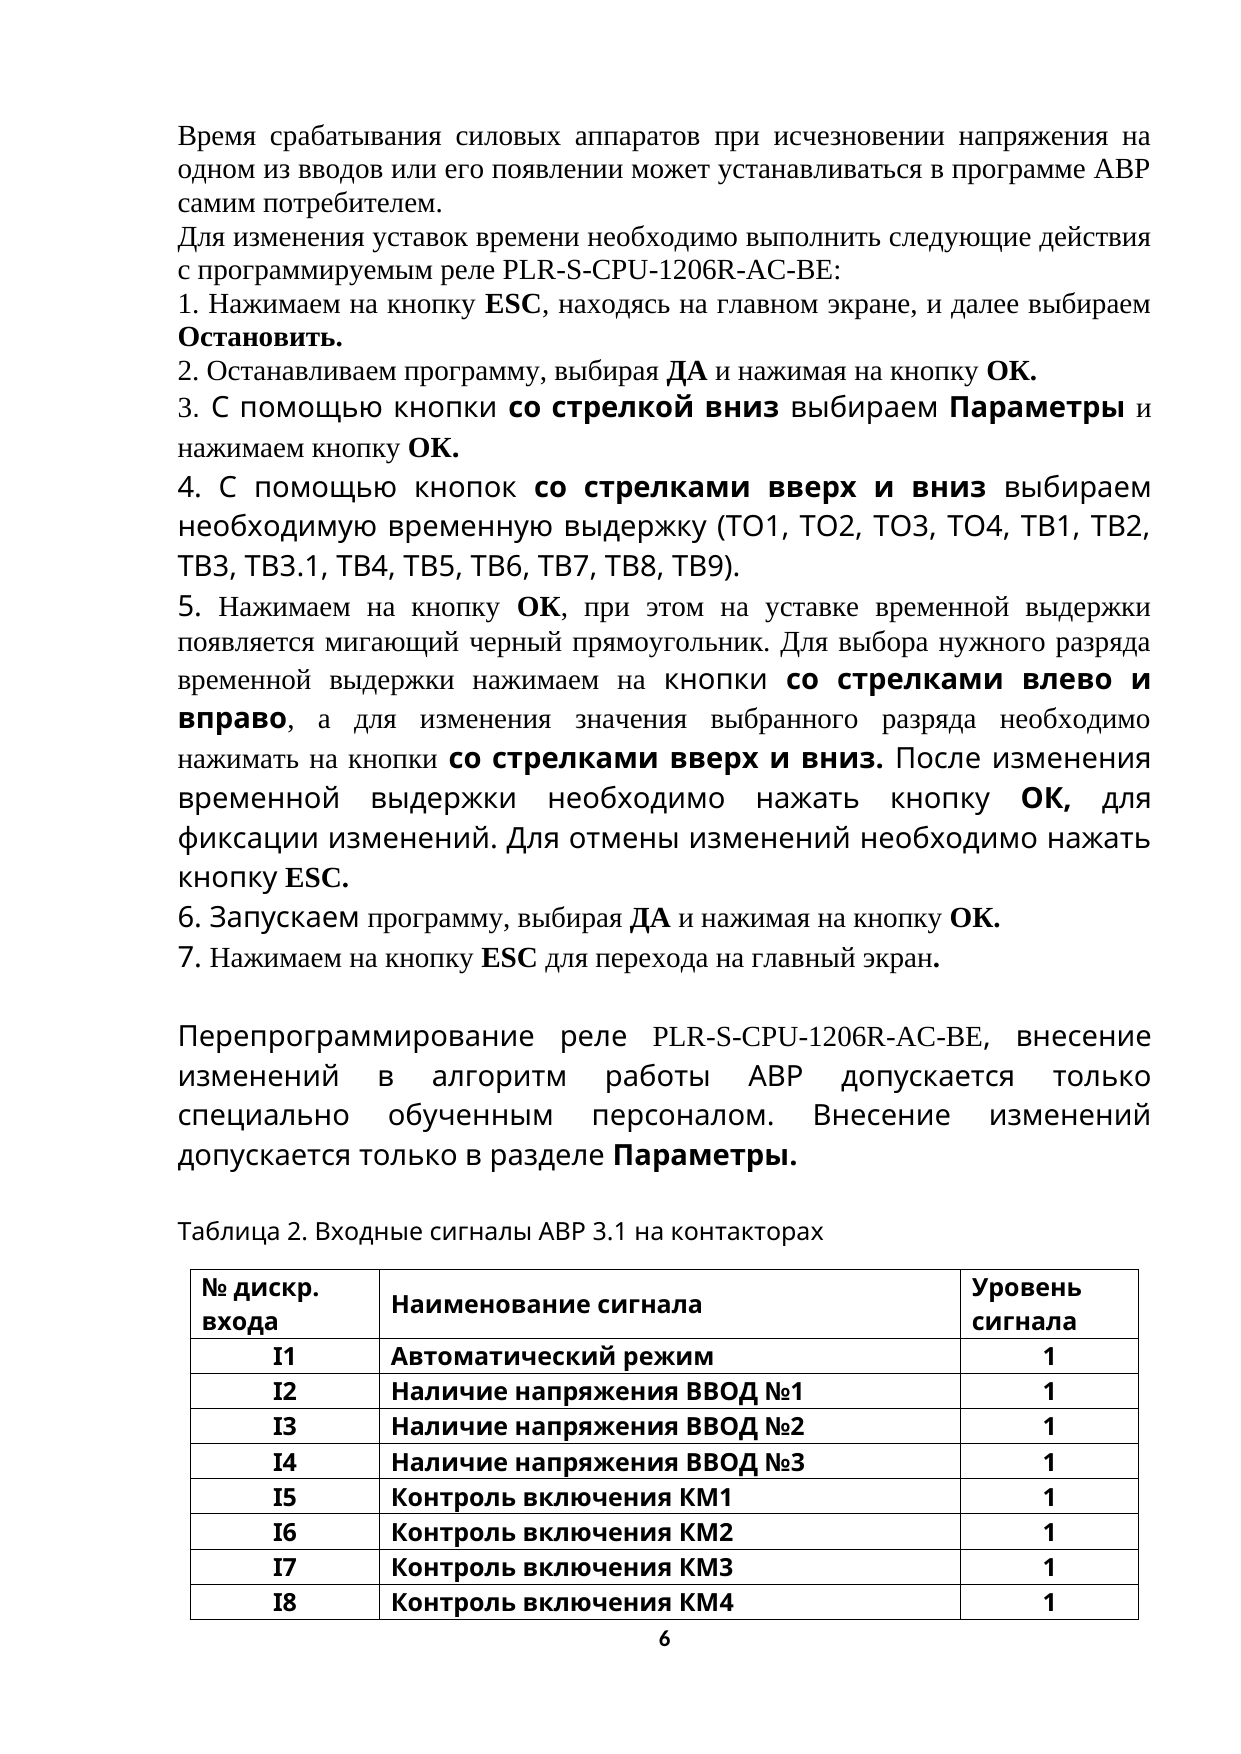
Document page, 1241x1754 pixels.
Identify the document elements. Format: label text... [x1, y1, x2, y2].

text 5. Нажимаем на кнопку ОК, при этом на уставке временной выдержки появляется мигающий черный прямоугольник. Для выбора нужного разряда временной выдержки нажимаем на кнопки со стрелками влево и вправо, а для изменения значения выбранного разряда необходимо нажимать на кнопки со стрелками вверх и вниз. После изменения временной выдержки необходимо нажать кнопку ОК, для фиксации изменений. Для отмены изменений необходимо нажать кнопку ESC. [177, 585, 1152, 896]
table_cell Контроль включения КМ4 [380, 1585, 960, 1619]
table_cell 1 [961, 1550, 1138, 1583]
table_cell Наличие напряжения ВВОД №1 [380, 1374, 960, 1408]
table_cell Контроль включения КМ2 [380, 1514, 960, 1548]
text Для изменения уставок времени необходимо выполнить следующие действия с программируемым реле PLR-S-CPU-1206R-AC-BE: [177, 219, 1152, 286]
table_cell I4 [191, 1444, 379, 1478]
text 4. С помощью кнопок со стрелками вверх и вниз выбираем необходимую временную выдержку (ТО1, ТО2, ТО3, ТО4, ТВ1, ТВ2, ТВ3, ТВ3.1, ТВ4, ТВ5, ТВ6, ТВ7, ТВ8, ТВ9). [177, 466, 1152, 585]
table_cell Контроль включения КМ3 [380, 1550, 960, 1583]
table_cell I7 [191, 1550, 379, 1583]
table_cell 1 [961, 1339, 1138, 1373]
text Время срабатывания силовых аппаратов при исчезновении напряжения на одном из вводов или его появлении может устанавливаться в программе АВР самим потребителем. [177, 118, 1152, 219]
table_cell Контроль включения КМ1 [380, 1479, 960, 1513]
text Таблица 2. Входные сигналы АВР 3.1 на контакторах [177, 1214, 1152, 1248]
table_cell I3 [191, 1409, 379, 1443]
text 1. Нажимаем на кнопку ESC, находясь на главном экране, и далее выбираем Остановить. [177, 286, 1152, 353]
table_cell 1 [961, 1479, 1138, 1513]
table_header Уровень сигнала [961, 1270, 1138, 1338]
table_cell I2 [191, 1374, 379, 1408]
table_cell 1 [961, 1514, 1138, 1548]
table_cell 1 [961, 1585, 1138, 1619]
table_cell I6 [191, 1514, 379, 1548]
table_cell I5 [191, 1479, 379, 1513]
text 6. Запускаем программу, выбирая ДА и нажимая на кнопку ОК. [177, 896, 1152, 936]
table_cell Автоматический режим [380, 1339, 960, 1373]
table_cell Наличие напряжения ВВОД №2 [380, 1409, 960, 1443]
text 2. Останавливаем программу, выбирая ДА и нажимая на кнопку ОК. [177, 353, 1152, 386]
table_cell Наличие напряжения ВВОД №3 [380, 1444, 960, 1478]
text 7. Нажимаем на кнопку ESC для перехода на главный экран. [177, 936, 1152, 976]
table_cell 1 [961, 1444, 1138, 1478]
table_cell I8 [191, 1585, 379, 1619]
table_header № дискр. входа [191, 1270, 379, 1338]
text 3. С помощью кнопки со стрелкой вниз выбираем Параметры и нажимаем кнопку ОК. [177, 386, 1152, 466]
table_cell I1 [191, 1339, 379, 1373]
table_cell 1 [961, 1374, 1138, 1408]
table_header Наименование сигнала [380, 1270, 960, 1338]
text Перепрограммирование реле PLR-S-CPU-1206R-AC-BE, внесение изменений в алгоритм работы АВР допускается только специально обученным персоналом. Внесение изменений допускается только в разделе Параметры. [177, 1015, 1152, 1174]
table_cell 1 [961, 1409, 1138, 1443]
